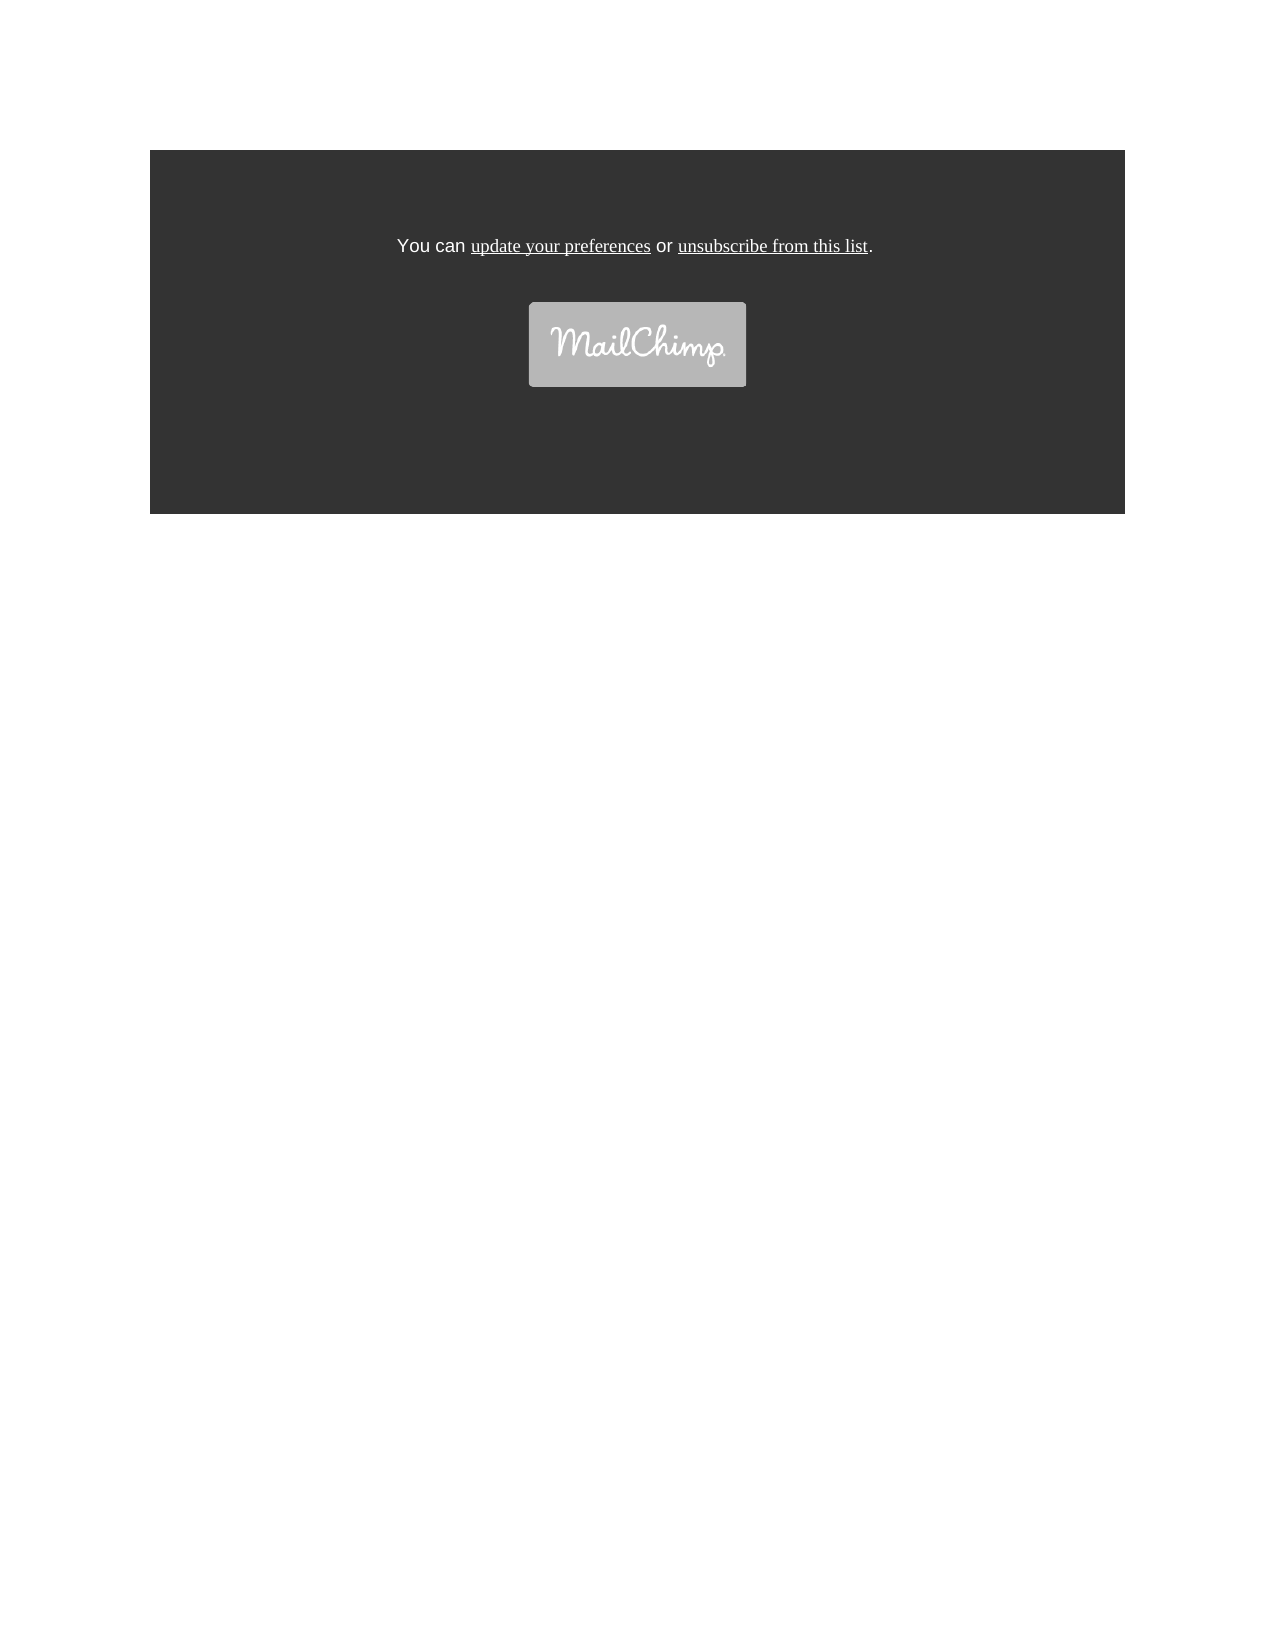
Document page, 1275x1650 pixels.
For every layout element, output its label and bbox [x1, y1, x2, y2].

table_cell [150, 150, 1125, 514]
picture [528, 302, 747, 387]
